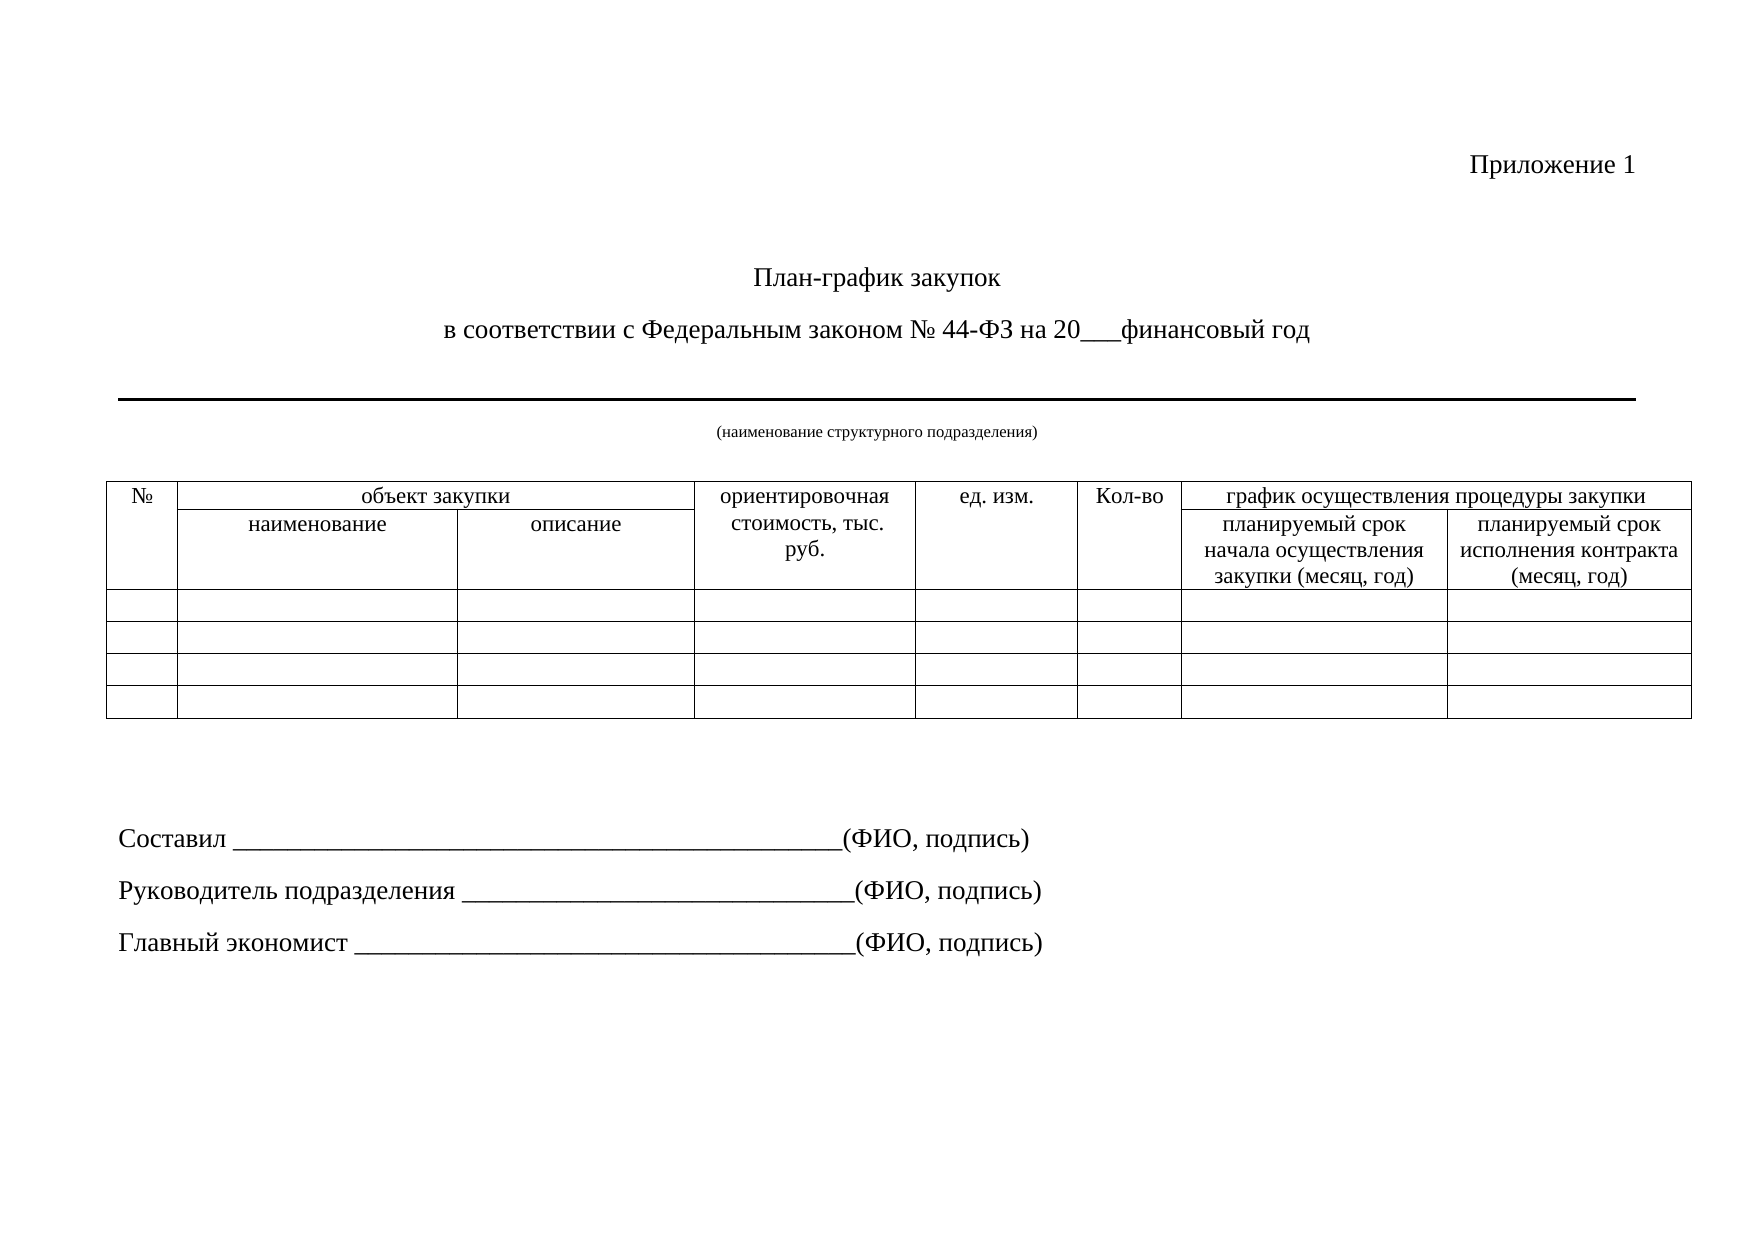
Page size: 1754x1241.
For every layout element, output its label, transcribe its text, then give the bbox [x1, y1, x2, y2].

table_cell наименование [178, 510, 457, 589]
table_cell планируемый срок начала осуществления закупки (месяц, год) [1182, 510, 1447, 589]
table_cell [178, 686, 457, 717]
table_cell [1078, 622, 1181, 653]
table_cell [1078, 590, 1181, 621]
table_header ед. изм. [916, 482, 1077, 589]
table_cell [458, 654, 694, 685]
table_cell [458, 622, 694, 653]
table_cell [1078, 654, 1181, 685]
text (наименование структурного подразделения) [118, 422, 1636, 441]
text Приложение 1 [118, 148, 1636, 179]
table_cell [1182, 686, 1447, 717]
table_cell [107, 654, 177, 685]
table_cell [107, 622, 177, 653]
text Составил _____________________________________________(ФИО, подпись) [118, 822, 1636, 853]
table_cell [1078, 686, 1181, 717]
table_cell [916, 686, 1077, 717]
table_cell [1182, 622, 1447, 653]
text в соответствии с Федеральным законом № 44-ФЗ на 20___финансовый год [118, 313, 1636, 344]
table_cell [1448, 654, 1691, 685]
table_cell [107, 686, 177, 717]
table_cell [178, 590, 457, 621]
table_cell [1448, 590, 1691, 621]
table_cell [178, 654, 457, 685]
table_header график осуществления процедуры закупки [1182, 482, 1691, 508]
table_cell [458, 686, 694, 717]
text План-график закупок [118, 261, 1636, 292]
table_cell [107, 590, 177, 621]
table_cell [695, 654, 915, 685]
table_cell планируемый срок исполнения контракта (месяц, год) [1448, 510, 1691, 589]
table_cell [458, 590, 694, 621]
table_cell [1448, 622, 1691, 653]
table_cell [1448, 686, 1691, 717]
table_cell [916, 622, 1077, 653]
text Руководитель подразделения _____________________________(ФИО, подпись) [118, 874, 1636, 906]
table_header ориентировочная стоимость, тыс. руб. [695, 482, 915, 589]
table_cell [1182, 590, 1447, 621]
table_header № [107, 482, 177, 589]
table_cell [695, 686, 915, 717]
table_cell [178, 622, 457, 653]
text Главный экономист _____________________________________(ФИО, подпись) [118, 926, 1636, 957]
table_cell [695, 622, 915, 653]
table_cell [916, 590, 1077, 621]
table_header объект закупки [178, 482, 694, 508]
table_cell [916, 654, 1077, 685]
table_cell [1182, 654, 1447, 685]
table_header Кол-во [1078, 482, 1181, 589]
table_cell [695, 590, 915, 621]
table_cell описание [458, 510, 694, 589]
